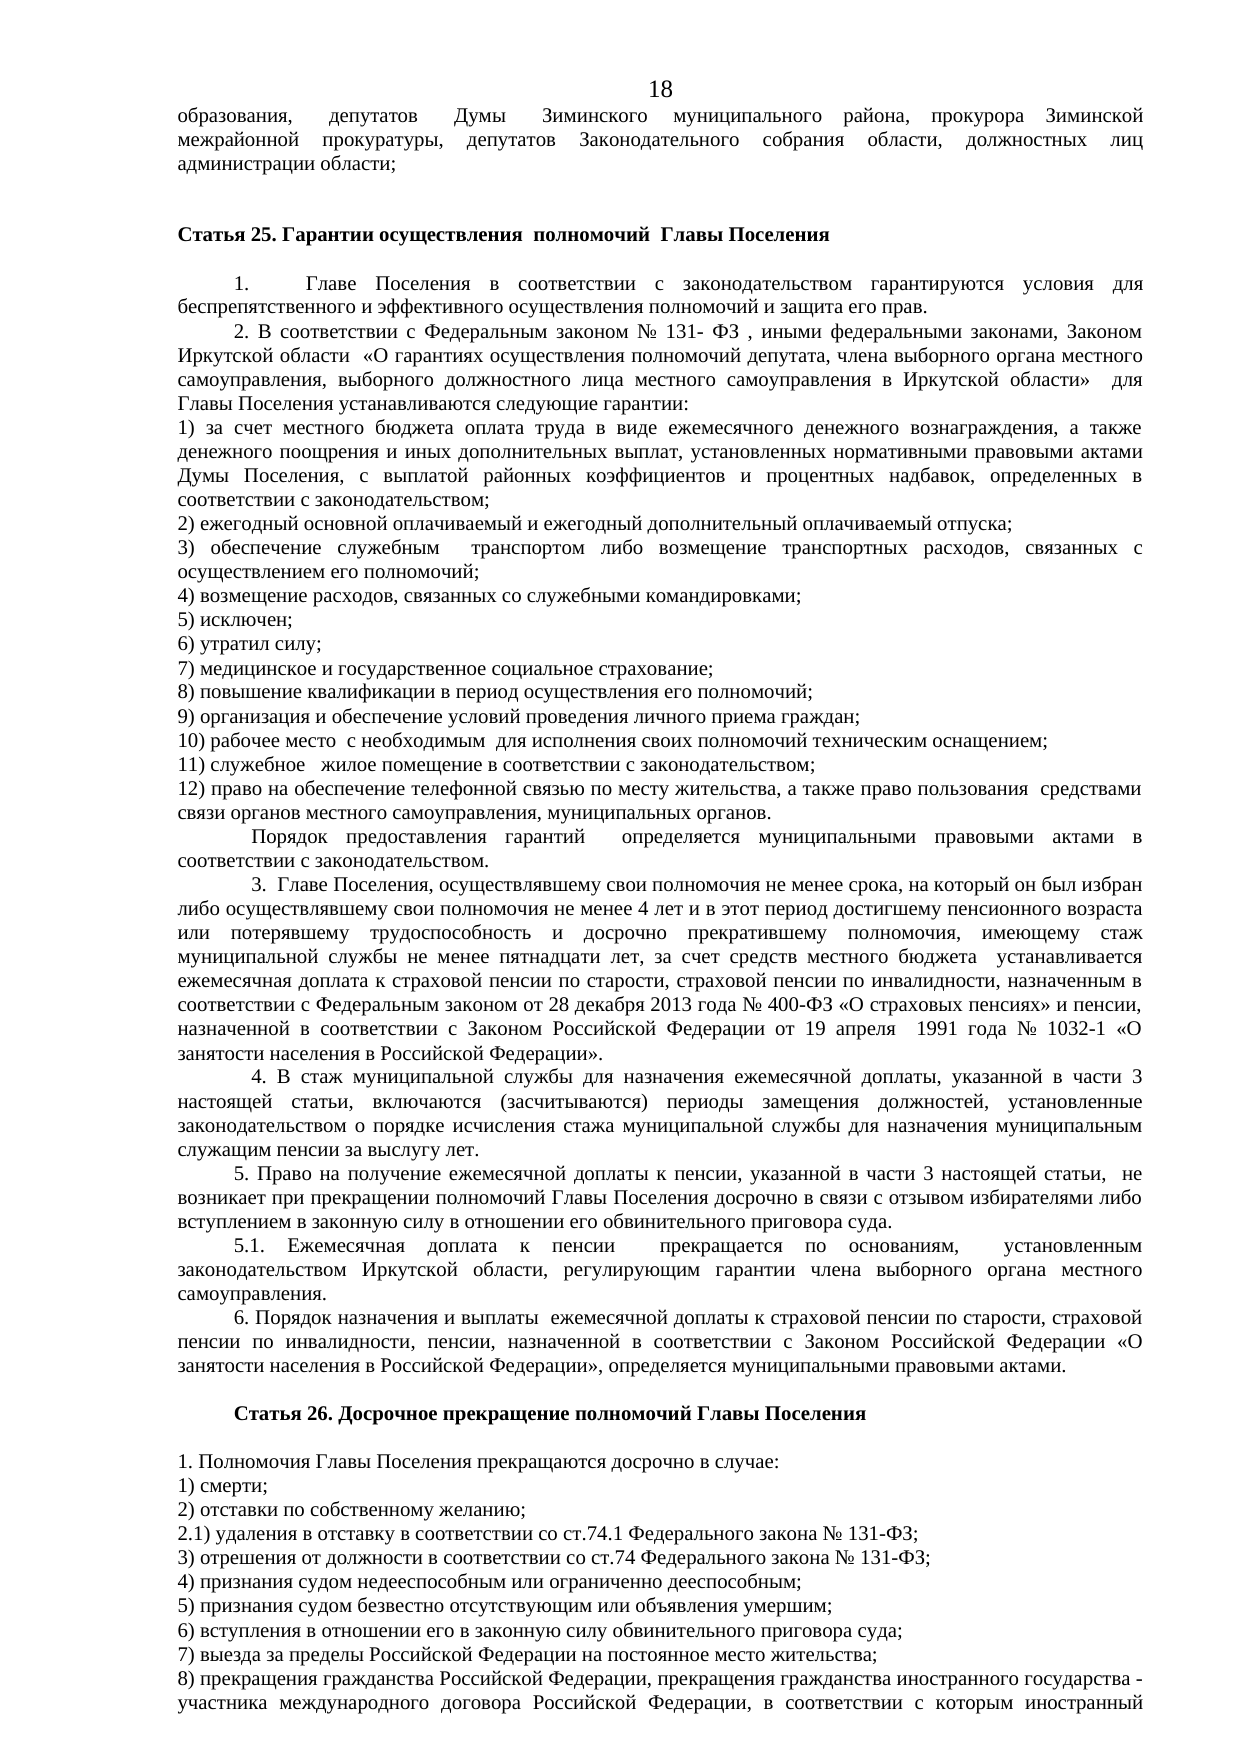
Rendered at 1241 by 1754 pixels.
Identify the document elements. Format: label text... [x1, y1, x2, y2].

text 2) ежегодный основной оплачиваемый и ежегодный дополнительный оплачиваемый отпуска; [177, 511, 1144, 535]
text 9) организация и обеспечение условий проведения личного приема граждан; [177, 703, 1144, 728]
text 1) за счет местного бюджета оплата труда в виде ежемесячного денежного вознаграждения, а также денежного поощрения и иных дополнительных выплат, установленных нормативными правовыми актами Думы Поселения, с выплатой районных коэффициентов и процентных надбавок, определенных в соответствии с законодательством; [177, 415, 1144, 511]
text 4) возмещение расходов, связанных со служебными командировками; [177, 583, 1144, 607]
text 3. Главе Поселения, осуществлявшему свои полномочия не менее срока, на который он был избран либо осуществлявшему свои полномочия не менее 4 лет и в этот период достигшему пенсионного возраста или потерявшему трудоспособность и досрочно прекратившему полномочия, имеющему стаж муниципальной службы не менее пятнадцати лет, за счет средств местного бюджета устанавливается ежемесячная доплата к страховой пенсии по старости, страховой пенсии по инвалидности, назначенным в соответствии с Федеральным законом от 28 декабря 2013 года № 400-ФЗ «О страховых пенсиях» и пенсии, назначенной в соответствии с Законом Российской Федерации от 19 апреля 1991 года № 1032-1 «О занятости населения в Российской Федерации». [177, 872, 1144, 1064]
text 6) утратил силу; [177, 631, 1144, 655]
text 4. В стаж муниципальной службы для назначения ежемесячной доплаты, указанной в части 3 настоящей статьи, включаются (засчитываются) периоды замещения должностей, установленные законодательством о порядке исчисления стажа муниципальной службы для назначения муниципальным служащим пенсии за выслугу лет. [177, 1064, 1144, 1161]
text 2) отставки по собственному желанию; [177, 1497, 1144, 1521]
text 12) право на обеспечение телефонной связью по месту жительства, а также право пользования средствами связи органов местного самоуправления, муниципальных органов. [177, 776, 1144, 824]
text 7) выезда за пределы Российской Федерации на постоянное место жительства; [177, 1642, 1144, 1666]
text 5. Право на получение ежемесячной доплаты к пенсии, указанной в части 3 настоящей статьи, не возникает при прекращении полномочий Главы Поселения досрочно в связи с отзывом избирателями либо вступлением в законную силу в отношении его обвинительного приговора суда. [177, 1161, 1144, 1233]
text Статья 25. Гарантии осуществления полномочий Главы Поселения [177, 222, 1144, 246]
text 8) повышение квалификации в период осуществления его полномочий; [177, 679, 1144, 703]
text 10) рабочее место с необходимым для исполнения своих полномочий техническим оснащением; [177, 728, 1144, 752]
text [177, 1666, 1144, 1714]
text 3) отрешения от должности в соответствии со ст.74 Федерального закона № 131-ФЗ; [177, 1545, 1144, 1569]
text 1. Полномочия Главы Поселения прекращаются досрочно в случае: [177, 1449, 1144, 1473]
text 1) смерти; [177, 1473, 1144, 1497]
text Статья 26. Досрочное прекращение полномочий Главы Поселения [177, 1401, 1144, 1425]
text 5) признания судом безвестно отсутствующим или объявления умершим; [177, 1593, 1144, 1617]
text 11) служебное жилое помещение в соответствии с законодательством; [177, 752, 1144, 776]
text 4) признания судом недееспособным или ограниченно дееспособным; [177, 1569, 1144, 1593]
text Порядок предоставления гарантий определяется муниципальными правовыми актами в соответствии с законодательством. [177, 824, 1144, 872]
text 5.1. Ежемесячная доплата к пенсии прекращается по основаниям, установленным законодательством Иркутской области, регулирующим гарантии члена выборного органа местного самоуправления. [177, 1233, 1144, 1305]
text 6) вступления в отношении его в законную силу обвинительного приговора суда; [177, 1617, 1144, 1642]
text 2. В соответствии с Федеральным законом № 131- ФЗ , иными федеральными законами, Законом Иркутской области «О гарантиях осуществления полномочий депутата, члена выборного органа местного самоуправления, выборного должностного лица местного самоуправления в Иркутской области» для Главы Поселения устанавливаются следующие гарантии: [177, 318, 1144, 415]
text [177, 102, 1144, 175]
text 7) медицинское и государственное социальное страхование; [177, 655, 1144, 679]
text 1. Главе Поселения в соответствии с законодательством гарантируются условия для беспрепятственного и эффективного осуществления полномочий и защита его прав. [177, 270, 1144, 318]
text 6. Порядок назначения и выплаты ежемесячной доплаты к страховой пенсии по старости, страховой пенсии по инвалидности, пенсии, назначенной в соответствии с Законом Российской Федерации «О занятости населения в Российской Федерации», определяется муниципальными правовыми актами. [177, 1305, 1144, 1377]
text 5) исключен; [177, 607, 1144, 631]
text 3) обеспечение служебным транспортом либо возмещение транспортных расходов, связанных с осуществлением его полномочий; [177, 535, 1144, 583]
text 2.1) удаления в отставку в соответствии со ст.74.1 Федерального закона № 131-ФЗ; [177, 1521, 1144, 1545]
